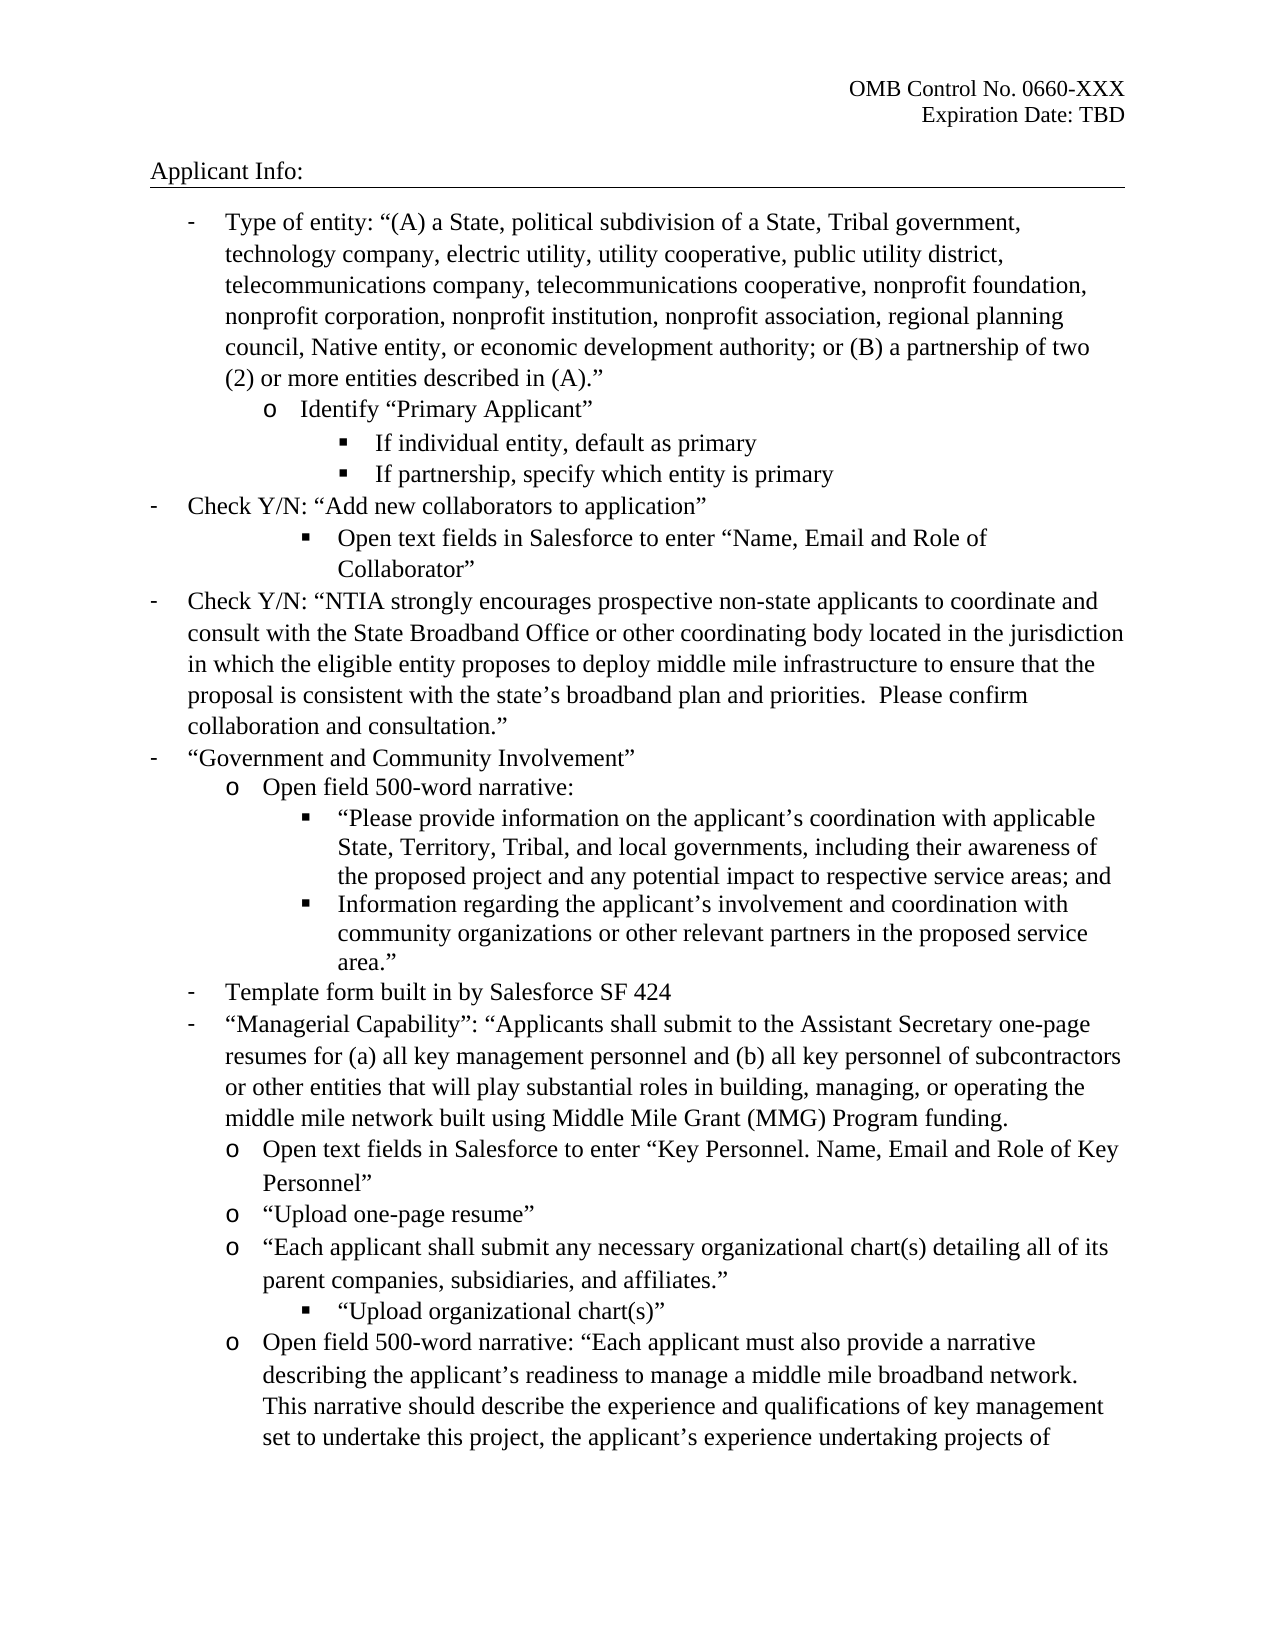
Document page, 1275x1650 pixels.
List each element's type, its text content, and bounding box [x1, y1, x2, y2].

list Open text fields in Salesforce to enter “Key Personnel. Name, Email and Role of Key Personnel” [225, 1134, 1125, 1196]
text Applicant Info: [150, 156, 1125, 187]
list Open text fields in Salesforce to enter “Name, Email and Role of Collaborator” [300, 523, 1125, 583]
list Information regarding the applicant’s involvement and coordination with community organizations or other relevant partners in the proposed service area.” [300, 889, 1125, 976]
list If individual entity, default as primary [337, 428, 1125, 457]
list “Each applicant shall submit any necessary organizational chart(s) detailing all of its parent companies, subsidiaries, and affiliates.” [225, 1232, 1125, 1294]
list Check Y/N: “NTIA strongly encourages prospective non-state applicants to coordinate and consult with the State Broadband Office or other coordinating body located in the jurisdiction in which the eligible entity proposes to deploy middle mile infrastructure to ensure that the proposal is consistent with the state’s broadband plan and priorities. Please confirm collaboration and consultation.” [150, 585, 1125, 739]
list Identify “Primary Applicant” [262, 394, 1125, 425]
list “Please provide information on the applicant’s coordination with applicable State, Territory, Tribal, and local governments, including their awareness of the proposed project and any potential impact to respective service areas; and [300, 803, 1125, 889]
list “Government and Community Involvement” [150, 742, 1125, 772]
list “Upload organizational chart(s)” [300, 1296, 1125, 1325]
list Type of entity: “(A) a State, political subdivision of a State, Tribal government, technology company, electric utility, utility cooperative, public utility district, telecommunications company, telecommunications cooperative, nonprofit foundation, nonprofit corporation, nonprofit institution, nonprofit association, regional planning council, Native entity, or economic development authority; or (B) a partnership of two (2) or more entities described in (A).” [187, 207, 1125, 392]
list “Managerial Capability”: “Applicants shall submit to the Assistant Secretary one-page resumes for (a) all key management personnel and (b) all key personnel of subcontractors or other entities that will play substantial roles in building, managing, or operating the middle mile network built using Middle Mile Grant (MMG) Program funding. [187, 1009, 1125, 1132]
list Check Y/N: “Add new collaborators to application” [150, 490, 1125, 520]
list If partnership, specify which entity is primary [337, 459, 1125, 488]
list Template form built in by Salesforce SF 424 [187, 976, 1125, 1006]
list “Upload one-page resume” [225, 1199, 1125, 1229]
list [225, 1327, 1125, 1451]
list Open field 500-word narrative: [225, 772, 1125, 803]
